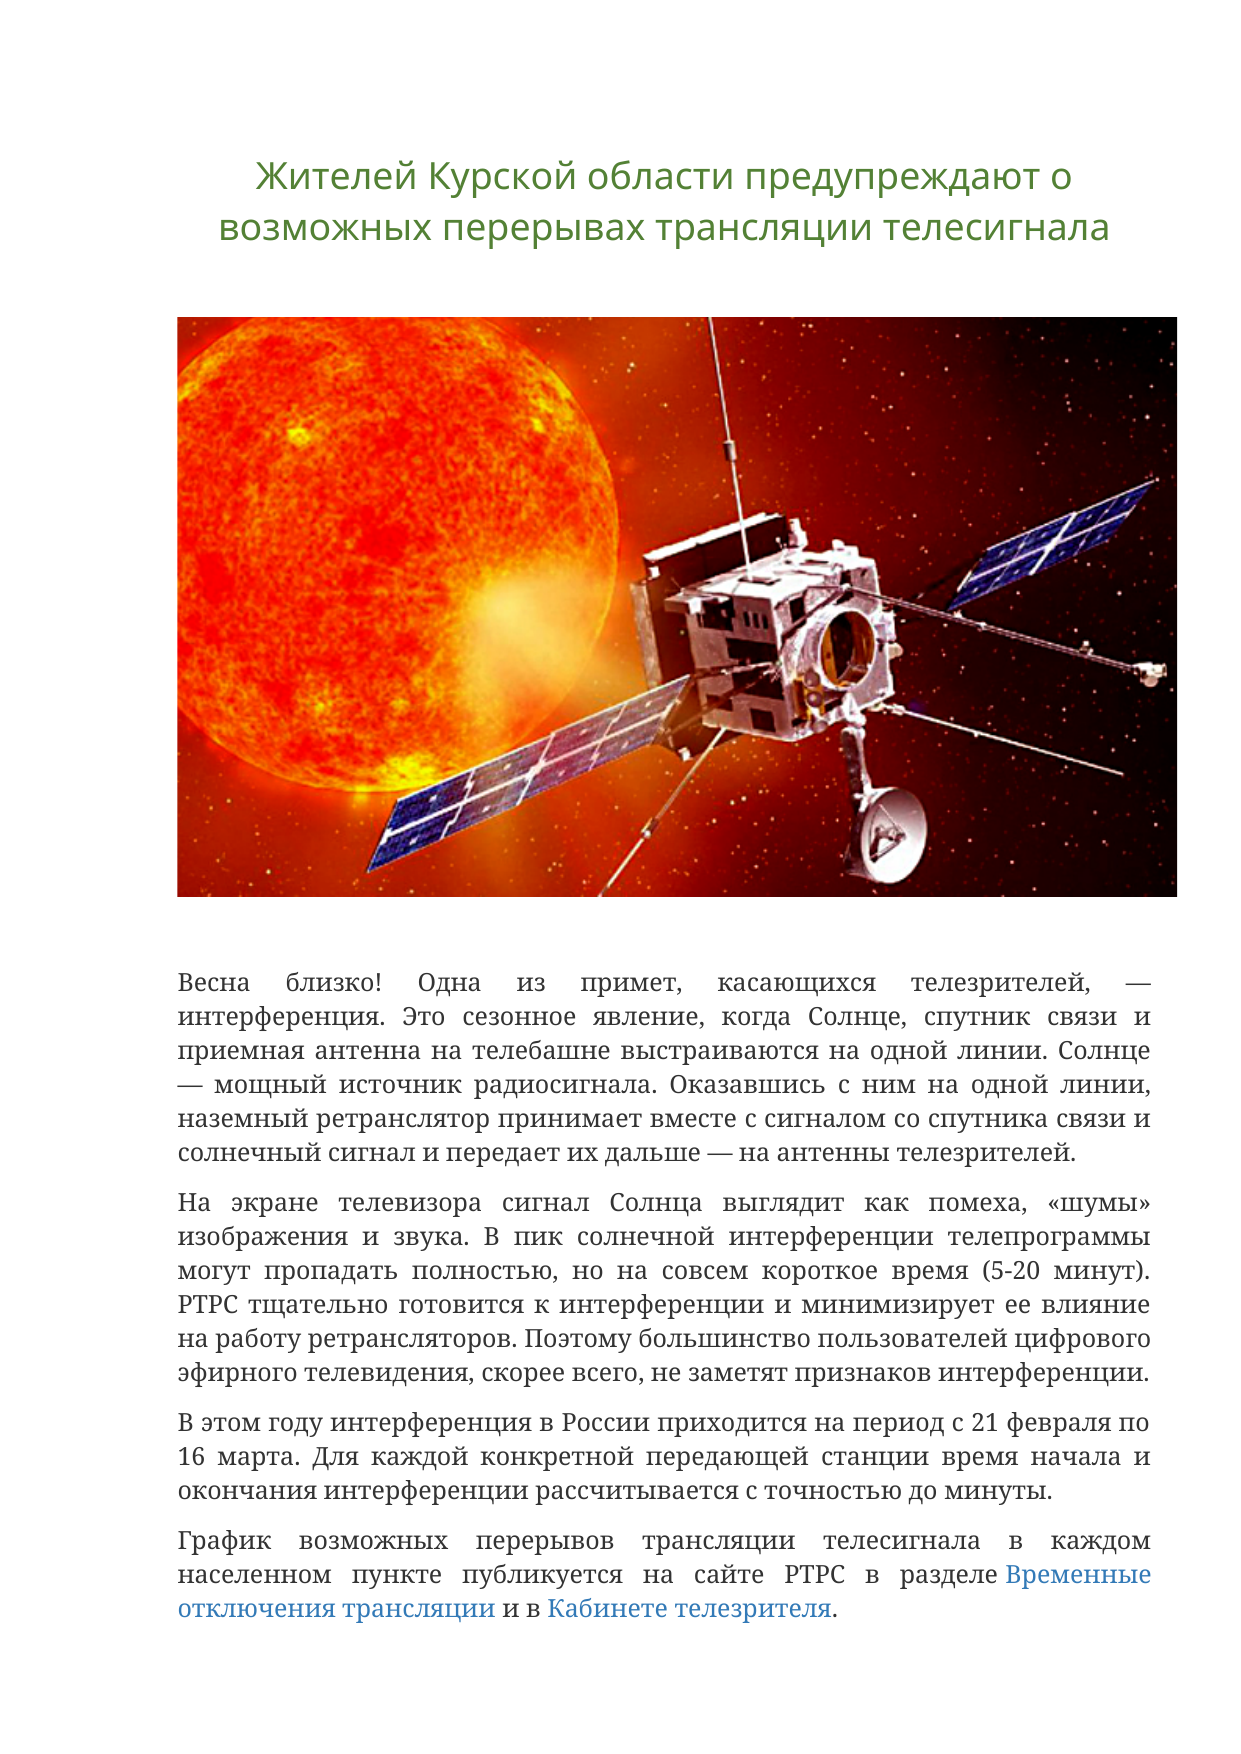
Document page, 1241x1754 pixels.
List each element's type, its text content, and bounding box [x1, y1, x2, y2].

text В этом году интерференция в России приходится на период с 21 февраля по 16 марта. Для каждой конкретной передающей станции время начала и окончания интерференции рассчитывается с точностью до минуты. [177, 1405, 1152, 1507]
text Весна близко! Одна из примет, касающихся телезрителей, — интерференция. Это сезонное явление, когда Солнце, спутник связи и приемная антенна на телебашне выстраиваются на одной линии. Солнце — мощный источник радиосигнала. Оказавшись с ним на одной линии, наземный ретранслятор принимает вместе с сигналом со спутника связи и солнечный сигнал и передает их дальше — на антенны телезрителей. [177, 965, 1152, 1169]
subtitle Жителей Курской области предупреждают о возможных перерывах трансляции телесигнала [177, 149, 1152, 251]
text График возможных перерывов трансляции телесигнала в каждом населенном пункте публикуется на сайте РТРС в разделе Временные отключения трансляции и в Кабинете телезрителя. [177, 1523, 1152, 1625]
text На экране телевизора сигнал Солнца выглядит как помеха, «шумы» изображения и звука. В пик солнечной интерференции телепрограммы могут пропадать полностью, но на совсем короткое время (5-20 минут). РТРС тщательно готовится к интерференции и минимизирует ее влияние на работу ретрансляторов. Поэтому большинство пользователей цифрового эфирного телевидения, скорее всего, не заметят признаков интерференции. [177, 1185, 1152, 1389]
picture [177, 317, 1178, 897]
